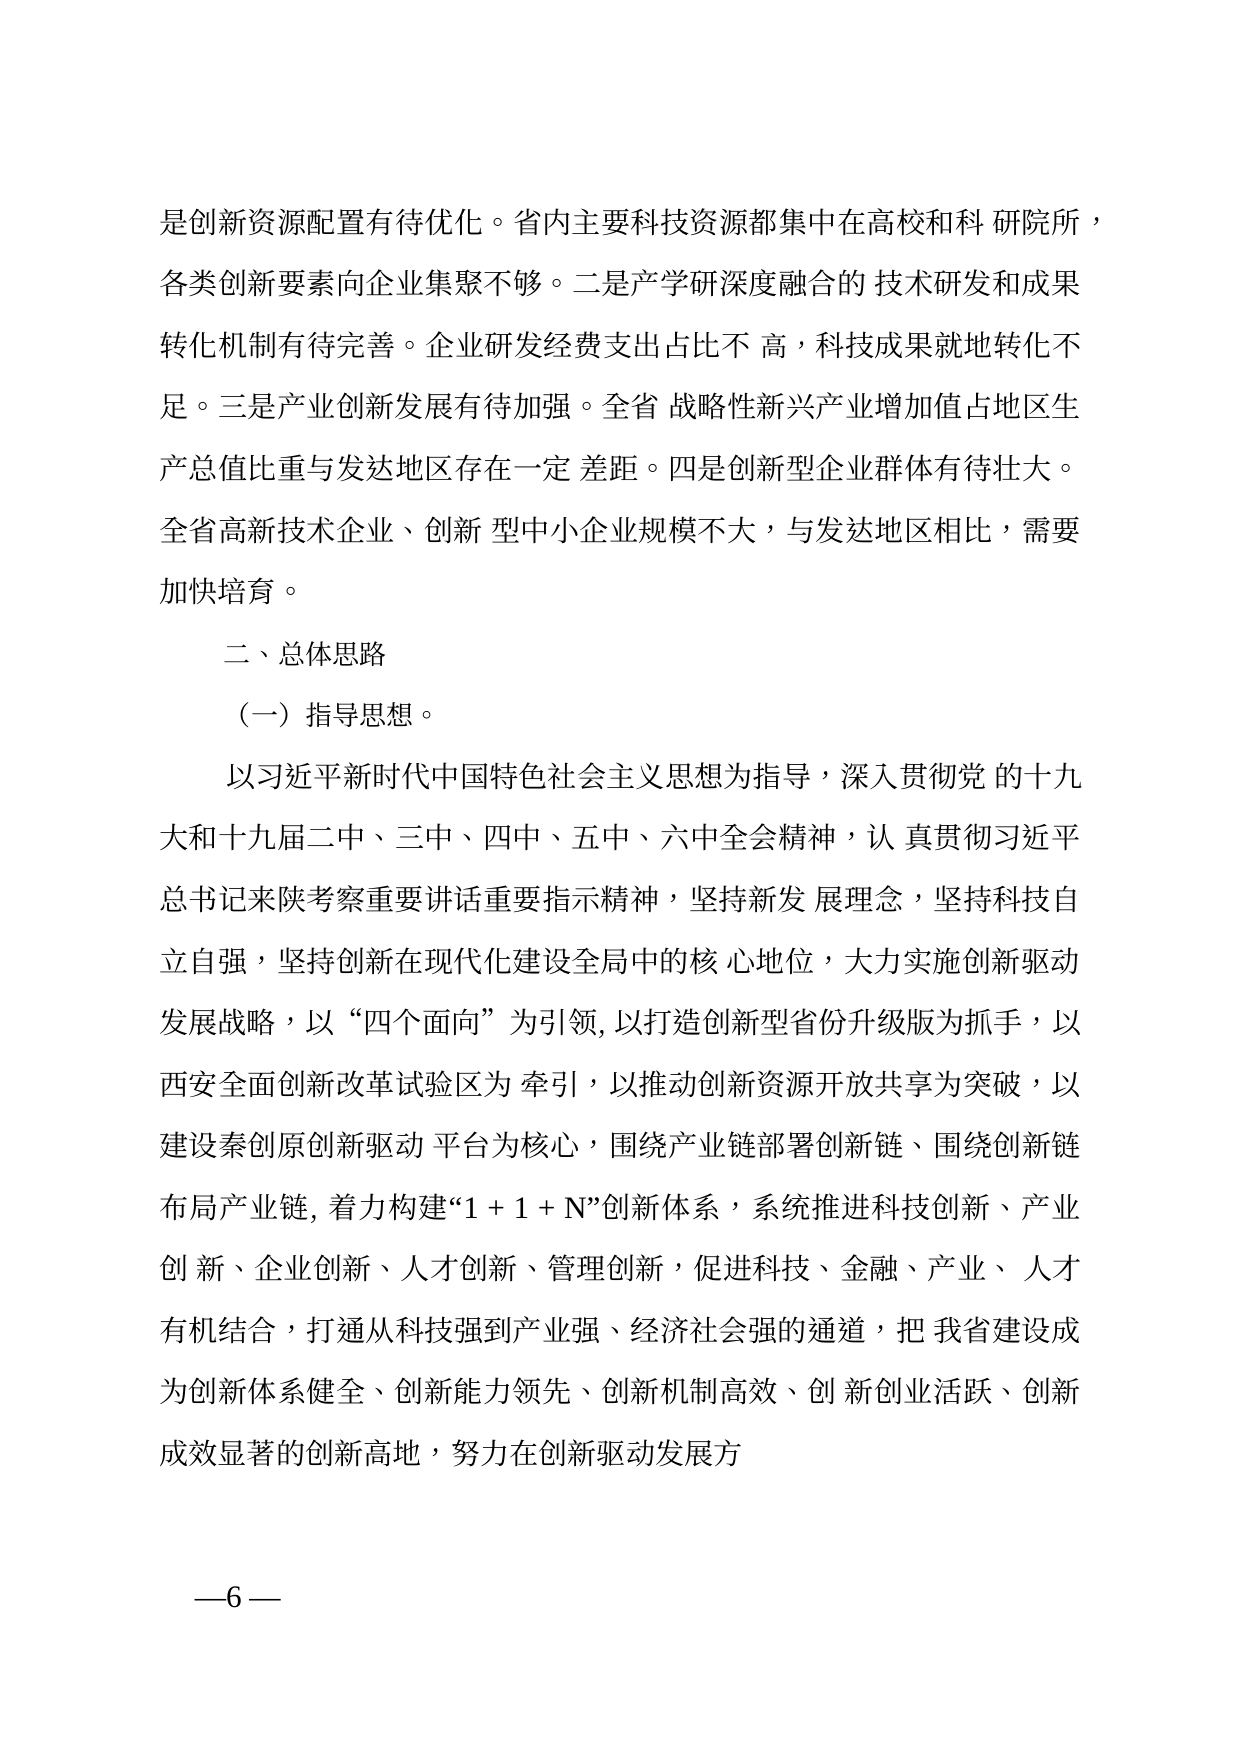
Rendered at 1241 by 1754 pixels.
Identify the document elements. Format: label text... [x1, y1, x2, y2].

text （一）指导思想。 [159, 677, 1082, 738]
text 是创新资源配置有待优化。省内主要科技资源都集中在高校和科 研院所，各类创新要素向企业集聚不够。二是产学研深度融合的 技术研发和成果转化机制有待完善。企业研发经费支出占比不 高，科技成果就地转化不足。三是产业创新发展有待加强。全省 战略性新兴产业增加值占地区生产总值比重与发达地区存在一定 差距。四是创新型企业群体有待壮大。全省高新技术企业、创新 型中小企业规模不大，与发达地区相比，需要加快培育。 [159, 184, 1082, 615]
text 以习近平新时代中国特色社会主义思想为指导，深入贯彻党 的十九大和十九届二中、三中、四中、五中、六中全会精神，认 真贯彻习近平总书记来陕考察重要讲话重要指示精神，坚持新发 展理念，坚持科技自立自强，坚持创新在现代化建设全局中的核 心地位，大力实施创新驱动发展战略，以“四个面向”为引领, 以打造创新型省份升级版为抓手，以西安全面创新改革试验区为 牵引，以推动创新资源开放共享为突破，以建设秦创原创新驱动 平台为核心，围绕产业链部署创新链、围绕创新链布局产业链, 着力构建“1 + 1 + N”创新体系，系统推进科技创新、产业创 新、企业创新、人才创新、管理创新，促进科技、金融、产业、 人才有机结合，打通从科技强到产业强、经济社会强的通道，把 我省建设成为创新体系健全、创新能力领先、创新机制高效、创 新创业活跃、创新成效显著的创新高地，努力在创新驱动发展方 [159, 738, 1082, 1477]
text 二、总体思路 [159, 615, 1082, 677]
